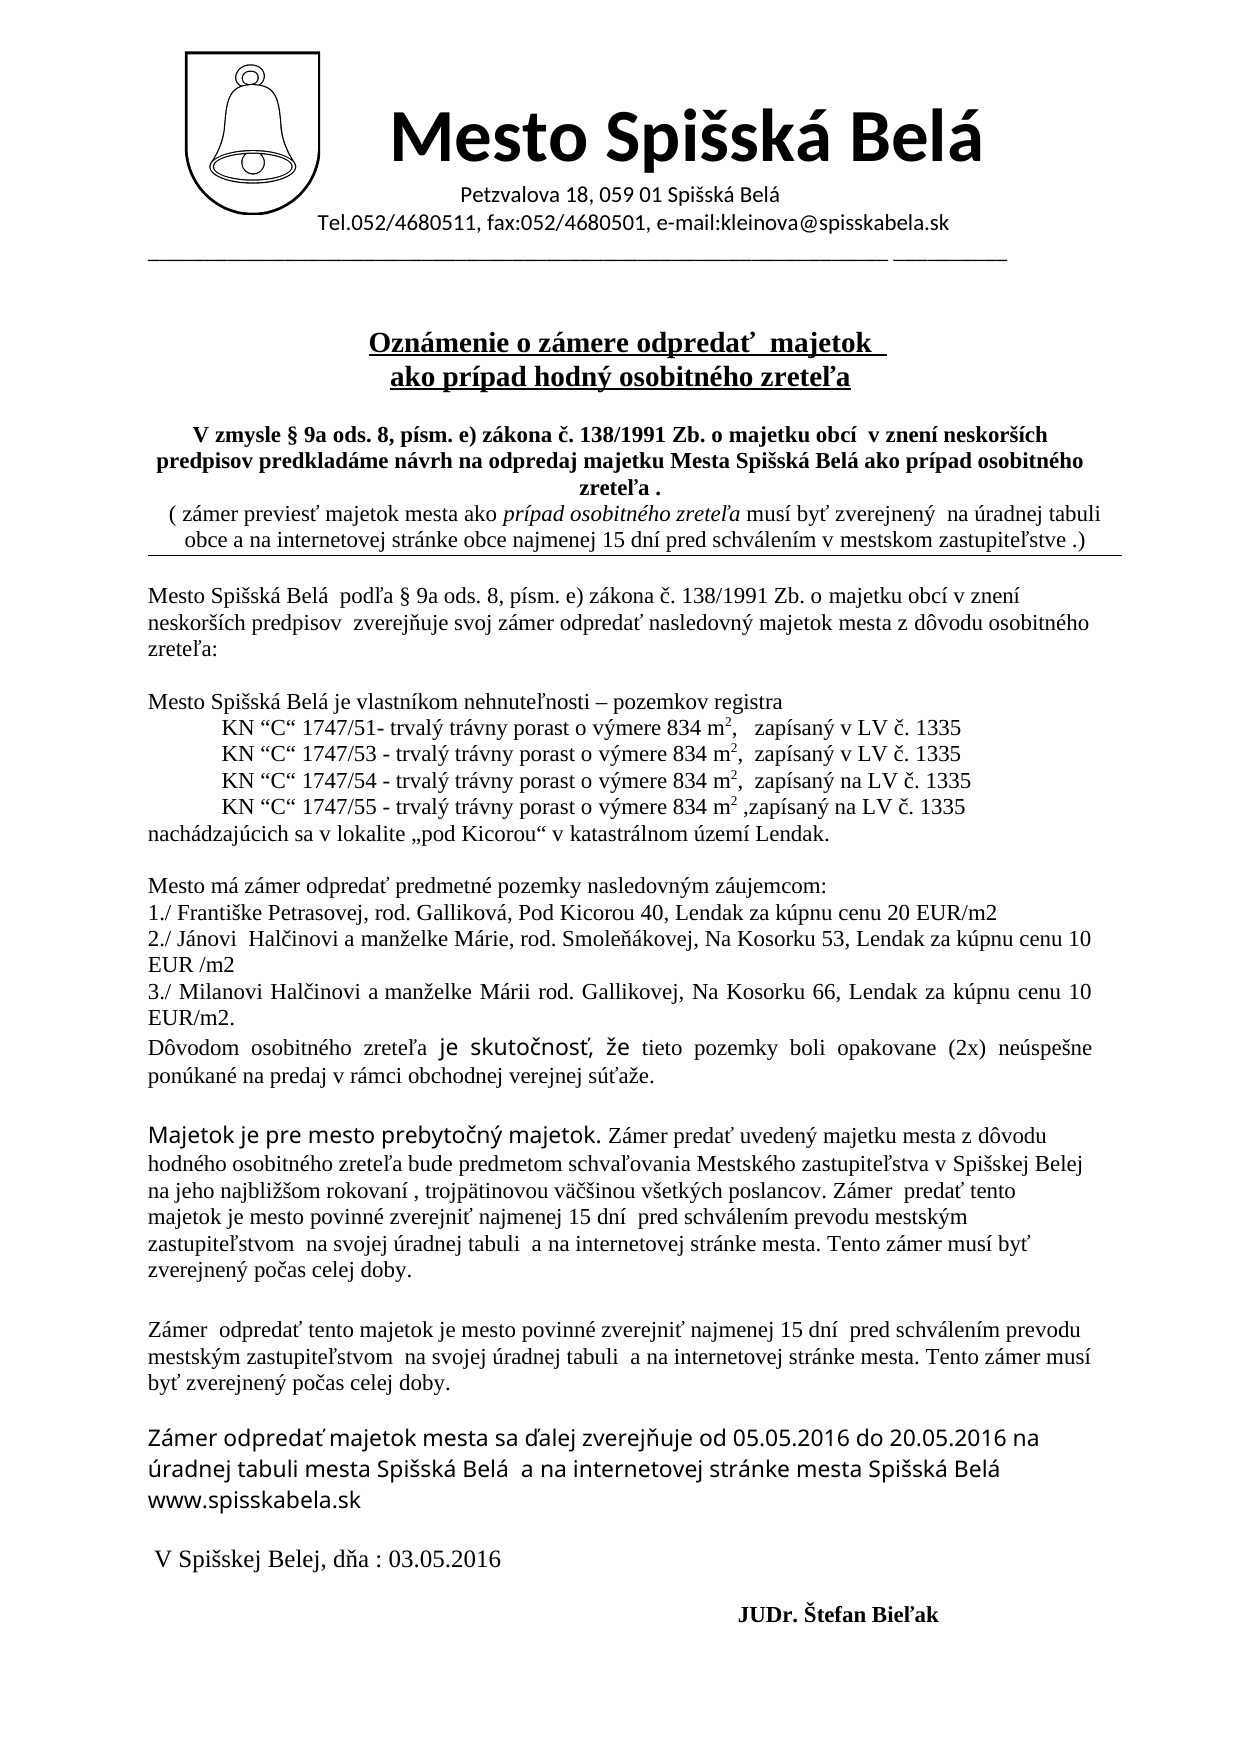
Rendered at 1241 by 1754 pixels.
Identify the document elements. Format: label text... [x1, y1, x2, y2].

text V Spišskej Belej, dňa : 03.05.2016 [148, 1544, 1093, 1573]
text KN “C“ 1747/55 - trvalý trávny porast o výmere 834 m2 ,zapísaný na LV č. 1335 [148, 793, 1093, 819]
text KN “C“ 1747/54 - trvalý trávny porast o výmere 834 m2, zapísaný na LV č. 1335 [148, 767, 1093, 793]
text _________________________________________________________________ __________ [148, 236, 1093, 264]
text Zámer odpredať tento majetok je mesto povinné zverejniť najmenej 15 dní pred schválením prevodu mestským zastupiteľstvom na svojej úradnej tabuli a na internetovej stránke mesta. Tento zámer musí byť zverejnený počas celej doby. [148, 1316, 1122, 1395]
text Mesto má zámer odpredať predmetné pozemky nasledovným záujemcom: [148, 872, 1093, 899]
text Mesto Spišská Belá [148, 89, 192, 180]
text Tel.052/4680511, fax:052/4680501, e-mail:kleinova@spisskabela.sk [148, 208, 1093, 236]
list Dôvodom osobitného zreteľa je skutočnosť, že tieto pozemky boli opakovane (2x) neúspešne ponúkané na predaj v rámci obchodnej verejnej súťaže. [148, 1030, 1093, 1088]
text ako prípad hodný osobitného zreteľa [148, 359, 1093, 392]
text KN “C“ 1747/51- trvalý trávny porast o výmere 834 m2, zapísaný v LV č. 1335 [148, 714, 1093, 741]
text 1./ Františke Petrasovej, rod. Galliková, Pod Kicorou 40, Lendak za kúpnu cenu 20 EUR/m2 [148, 899, 1093, 925]
text KN “C“ 1747/53 - trvalý trávny porast o výmere 834 m2, zapísaný v LV č. 1335 [148, 741, 1093, 767]
list 2./ Jánovi Halčinovi a manželke Márie, rod. Smoleňákovej, Na Kosorku 53, Lendak za kúpnu cenu 10 EUR /m2 [148, 925, 1093, 978]
text Petzvalova 18, 059 01 Spišská Belá [286, 180, 1093, 208]
text Mesto Spišská Belá je vlastníkom nehnuteľnosti – pozemkov registra [148, 688, 1093, 714]
text nachádzajúcich sa v lokalite „pod Kicorou“ v katastrálnom území Lendak. [148, 819, 1093, 846]
text Zámer odpredať majetok mesta sa ďalej zverejňuje od 05.05.2016 do 20.05.2016 na úradnej tabuli mesta Spišská Belá a na internetovej stránke mesta Spišská Belá www.spisskabela.sk [148, 1422, 1093, 1516]
text V zmysle § 9a ods. 8, písm. e) zákona č. 138/1991 Zb. o majetku obcí v znení neskorších predpisov predkladáme návrh na odpredaj majetku Mesta Spišská Belá ako prípad osobitného zreteľa . [148, 421, 1093, 500]
text ( zámer previesť majetok mesta ako prípad osobitného zreteľa musí byť zverejnený na úradnej tabuli obce a na internetovej stránke obce najmenej 15 dní pred schválením v mestskom zastupiteľstve .) [148, 500, 1122, 555]
list 3./ Milanovi Halčinovi a manželke Márii rod. Gallikovej, Na Kosorku 66, Lendak za kúpnu cenu 10 EUR/m2. [148, 978, 1093, 1030]
text Mesto Spišská Belá podľa § 9a ods. 8, písm. e) zákona č. 138/1991 Zb. o majetku obcí v znení neskorších predpisov zverejňuje svoj zámer odpredať nasledovný majetok mesta z dôvodu osobitného zreteľa: [148, 582, 1122, 661]
text JUDr. Štefan Bieľak [664, 1601, 1093, 1627]
text Oznámenie o zámere odpredať majetok [148, 325, 1093, 359]
text Majetok je pre mesto prebytočný majetok. Zámer predať uvedený majetku mesta z dôvodu hodného osobitného zreteľa bude predmetom schvaľovania Mestského zastupiteľstva v Spišskej Belej na jeho najbližšom rokovaní , trojpätinovou väčšinou všetkých poslancov. Zámer predať tento majetok je mesto povinné zverejniť najmenej 15 dní pred schválením prevodu mestským zastupiteľstvom na svojej úradnej tabuli a na internetovej stránke mesta. Tento zámer musí byť zverejnený počas celej doby. [148, 1119, 1093, 1282]
text Mesto Spišská Belá [313, 89, 1141, 180]
